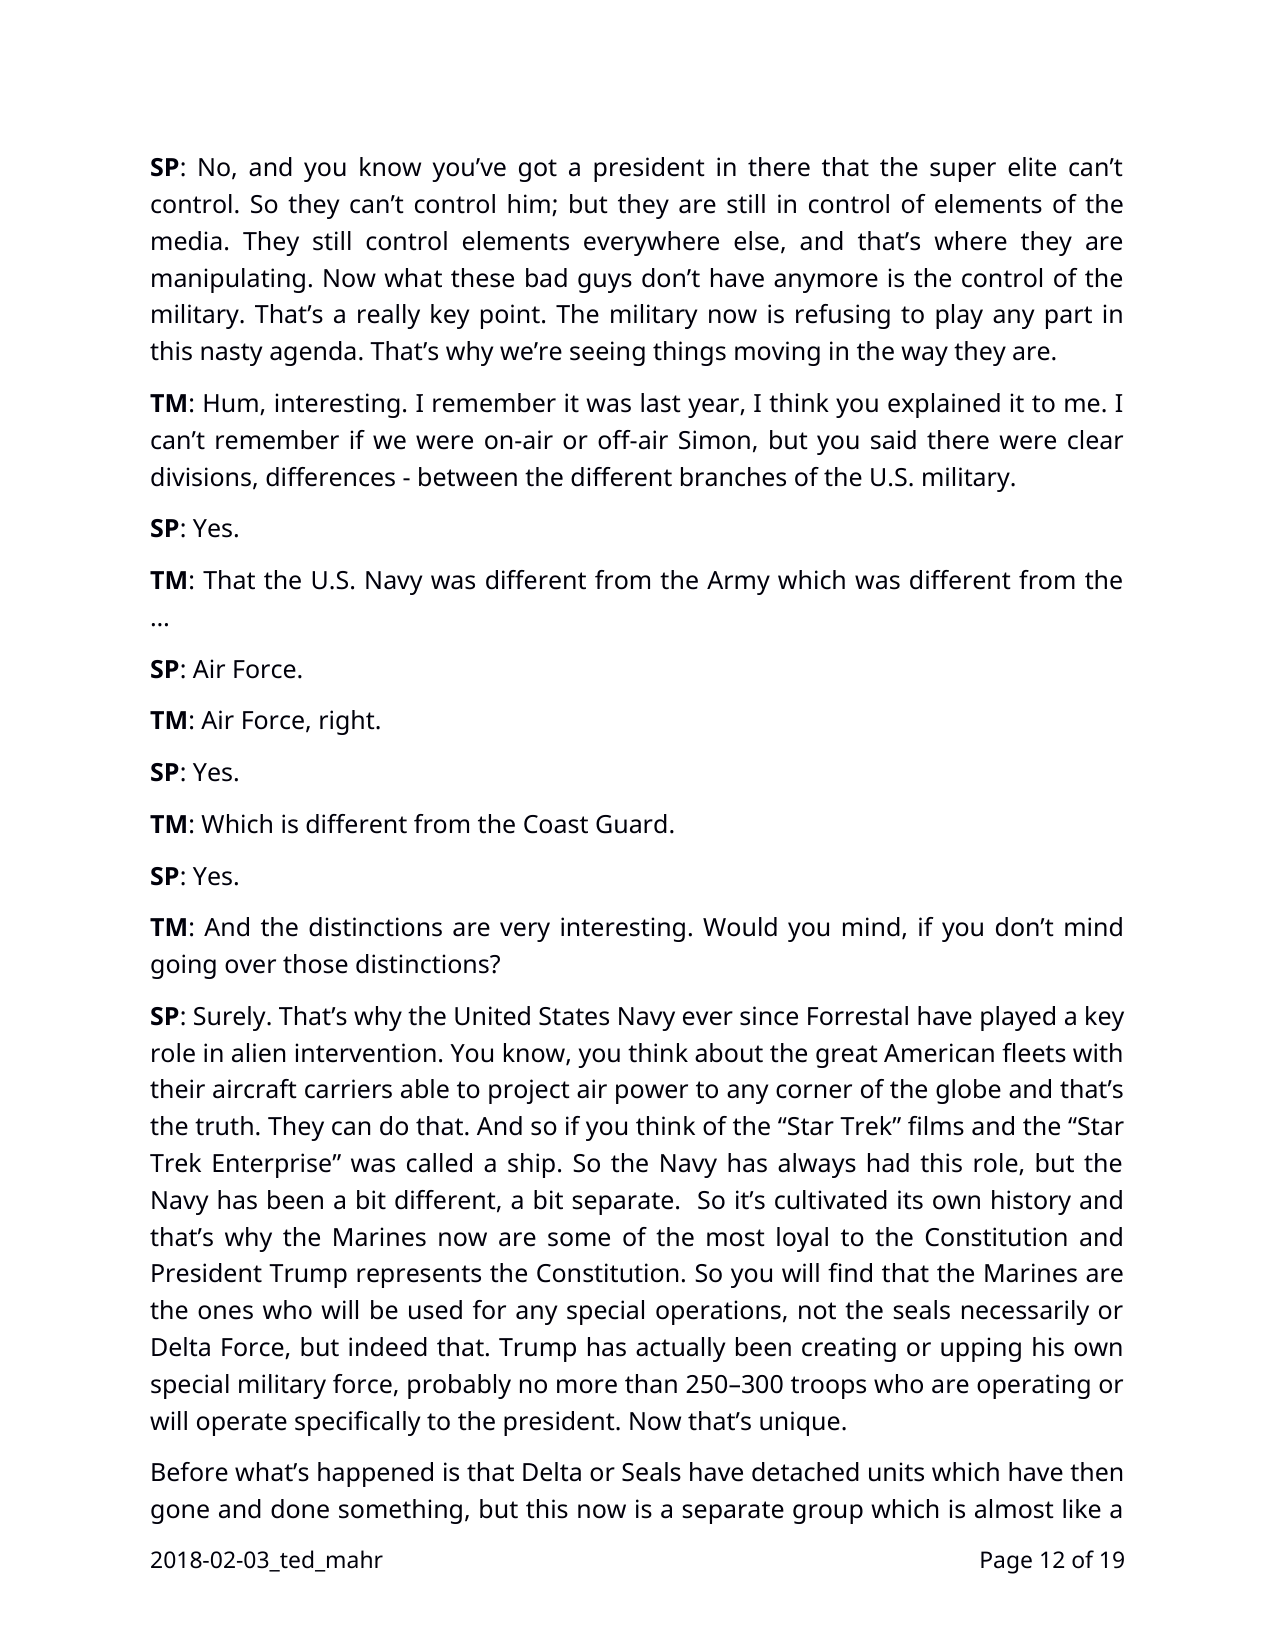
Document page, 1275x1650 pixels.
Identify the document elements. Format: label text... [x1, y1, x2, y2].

text TM: And the distinctions are very interesting. Would you mind, if you don’t mind going over those distinctions? [150, 910, 1125, 981]
text SP: Surely. That’s why the United States Navy ever since Forrestal have played a key role in alien intervention. You know, you think about the great American fleets with their aircraft carriers able to project air power to any corner of the globe and that’s the truth. They can do that. And so if you think of the “Star Trek” films and the “Star Trek Enterprise” was called a ship. So the Navy has always had this role, but the Navy has been a bit different, a bit separate. So it’s cultivated its own history and that’s why the Marines now are some of the most loyal to the Constitution and President Trump represents the Constitution. So you will find that the Marines are the ones who will be used for any special operations, not the seals necessarily or Delta Force, but indeed that. Trump has actually been creating or upping his own special military force, probably no more than 250–300 troops who are operating or will operate specifically to the president. Now that’s unique. [150, 999, 1125, 1437]
text TM: Which is different from the Coast Guard. [150, 807, 1125, 841]
text SP: Yes. [150, 858, 1125, 892]
text SP: Air Force. [150, 651, 1125, 685]
text TM: That the U.S. Navy was different from the Army which was different from the … [150, 563, 1125, 633]
text TM: Hum, interesting. I remember it was last year, I think you explained it to me. I can’t remember if we were on-air or off-air Simon, but you said there were clear divisions, differences - between the different branches of the U.S. military. [150, 386, 1125, 493]
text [150, 1455, 1125, 1526]
text TM: Air Force, right. [150, 703, 1125, 737]
text SP: No, and you know you’ve got a president in there that the super elite can’t control. So they can’t control him; but they are still in control of elements of the media. They still control elements everywhere else, and that’s where they are manipulating. Now what these bad guys don’t have anymore is the control of the military. That’s a really key point. The military now is refusing to play any part in this nasty agenda. That’s why we’re seeing things moving in the way they are. [150, 150, 1125, 368]
text SP: Yes. [150, 511, 1125, 545]
text SP: Yes. [150, 755, 1125, 789]
